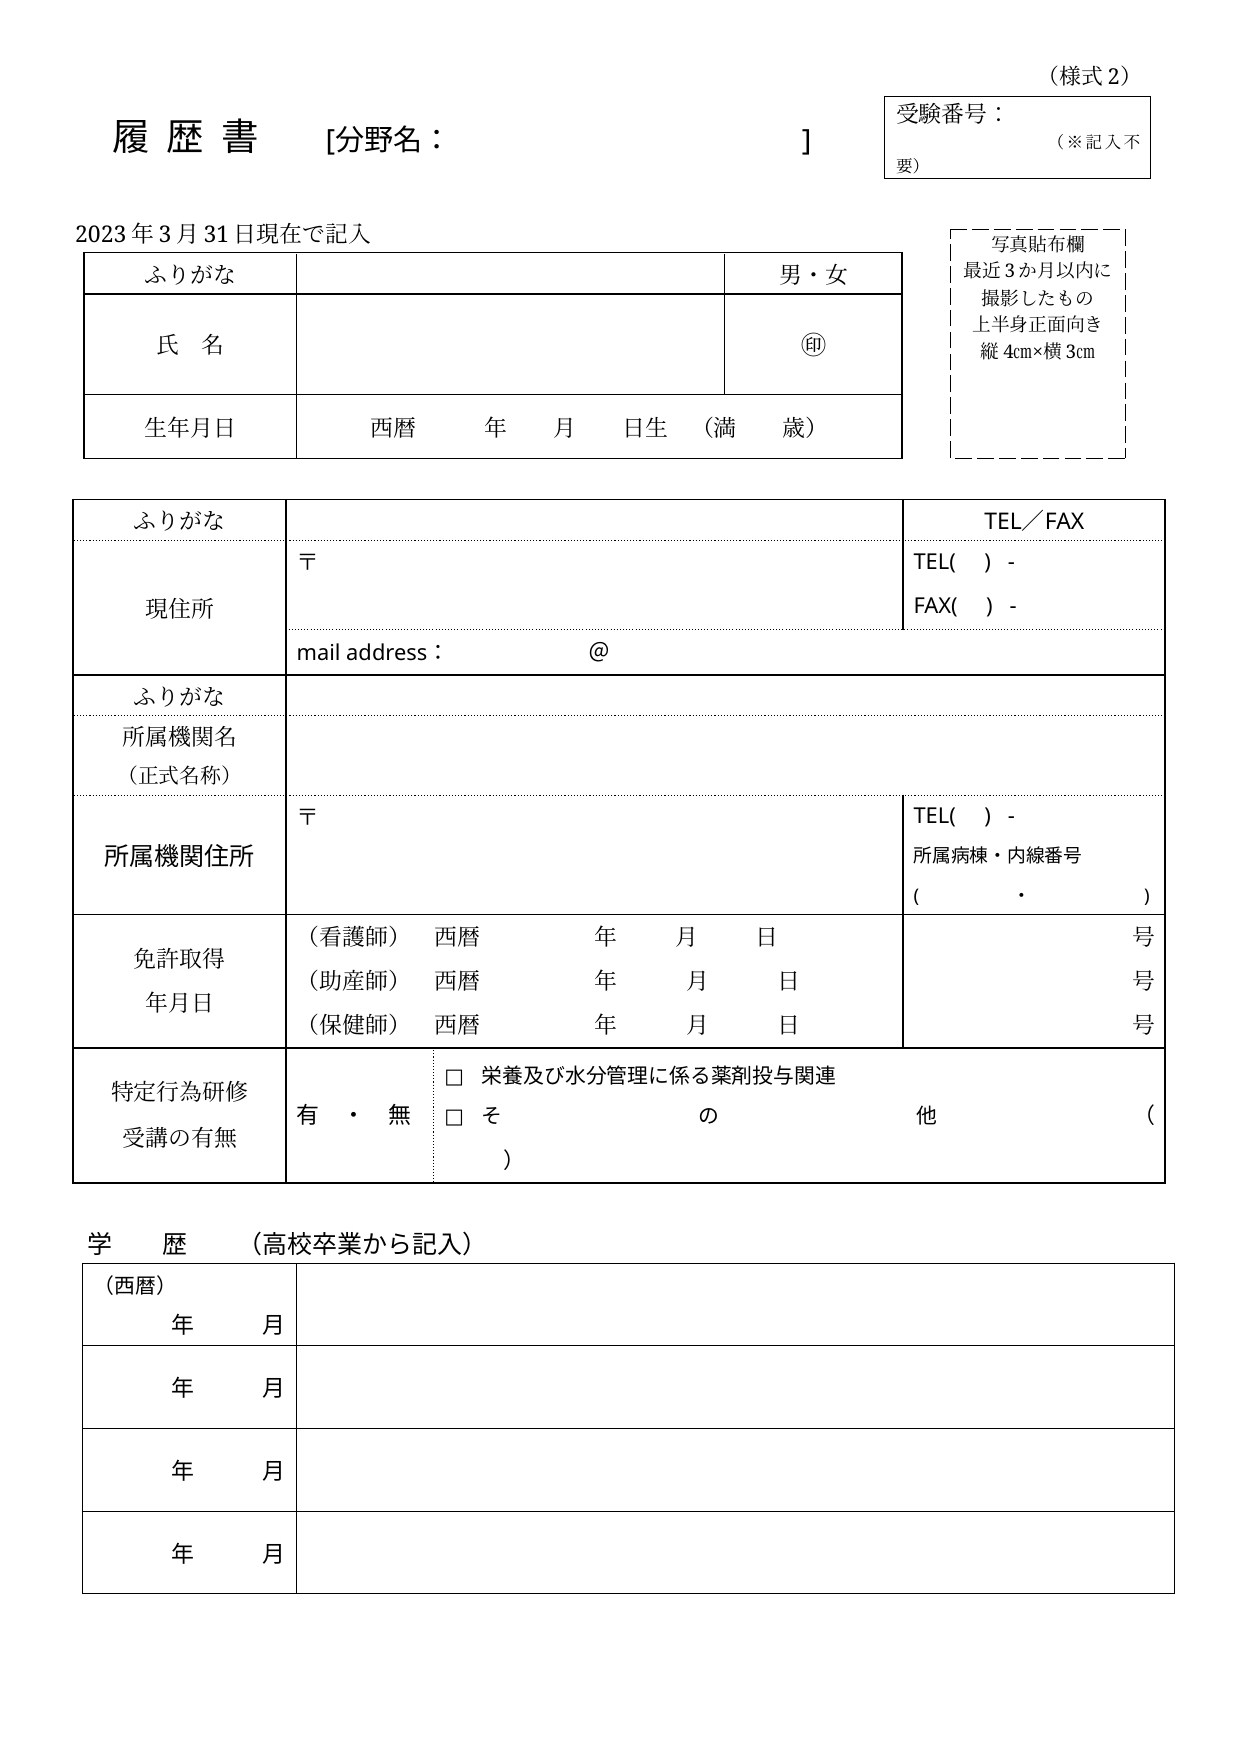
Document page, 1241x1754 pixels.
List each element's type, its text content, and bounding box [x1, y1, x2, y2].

text 学 歴 （高校卒業から記入） [75, 1223, 1165, 1262]
table_cell 氏 名 [85, 295, 296, 394]
table_cell [287, 715, 1164, 794]
table_cell （看護師） 西暦 年 月 日 （助産師） 西暦 年 月 日 （保健師） 西暦 年 月 日 [287, 915, 902, 1047]
table_cell 〒 [287, 540, 902, 629]
text 履 歴 書 [分野名： ] [75, 94, 1165, 173]
table_cell 所属機関住所 [74, 795, 285, 914]
table_header 受験番号： （※記入不要） [885, 97, 1150, 177]
table_header ふりがな [85, 253, 296, 293]
table_header TEL／FAX [904, 500, 1164, 539]
table_cell 栄養及び水分管理に係る薬剤投与関連 その他（ ） [434, 1049, 1164, 1182]
text 2023年3月31日現在で記入 [75, 212, 1142, 252]
table_cell 生年月日 [85, 395, 296, 458]
table_header [297, 253, 724, 293]
table_header ふりがな [74, 500, 285, 539]
table_cell [287, 676, 1164, 715]
table_cell 西暦 年 月 日生 （満 歳） [297, 395, 901, 458]
table_cell mail address： ＠ [287, 629, 1164, 674]
table_cell [297, 1429, 1174, 1511]
table_cell 〒 [287, 795, 902, 914]
table_cell 有 ・ 無 [287, 1049, 434, 1182]
table_cell 年 月 [83, 1429, 296, 1511]
table_cell 免許取得 年月日 [74, 915, 285, 1047]
table_cell 特定行為研修 受講の有無 [74, 1049, 285, 1182]
table_cell 年 月 [83, 1346, 296, 1428]
table_cell 年 月 [83, 1512, 296, 1593]
table_cell ふりがな [74, 676, 285, 715]
table_cell [297, 295, 724, 394]
table_header [297, 1264, 1174, 1345]
table_cell ㊞ [725, 295, 901, 394]
table_cell TEL( ) ‐ 所属病棟・内線番号 ( ・ ) [904, 795, 1164, 914]
table_cell 号 号 号 [904, 915, 1164, 1047]
table_cell 所属機関名 （正式名称） [74, 715, 285, 794]
text （様式2） [75, 55, 1165, 94]
table_cell [297, 1346, 1174, 1428]
table_header （西暦） 年 月 [83, 1264, 296, 1345]
table_cell TEL( ) ‐ FAX( ) ‐ [904, 540, 1164, 629]
table_cell 現住所 [74, 540, 285, 674]
table_cell [297, 1512, 1174, 1593]
table_header 男・女 [725, 253, 901, 293]
table_header [287, 500, 902, 539]
